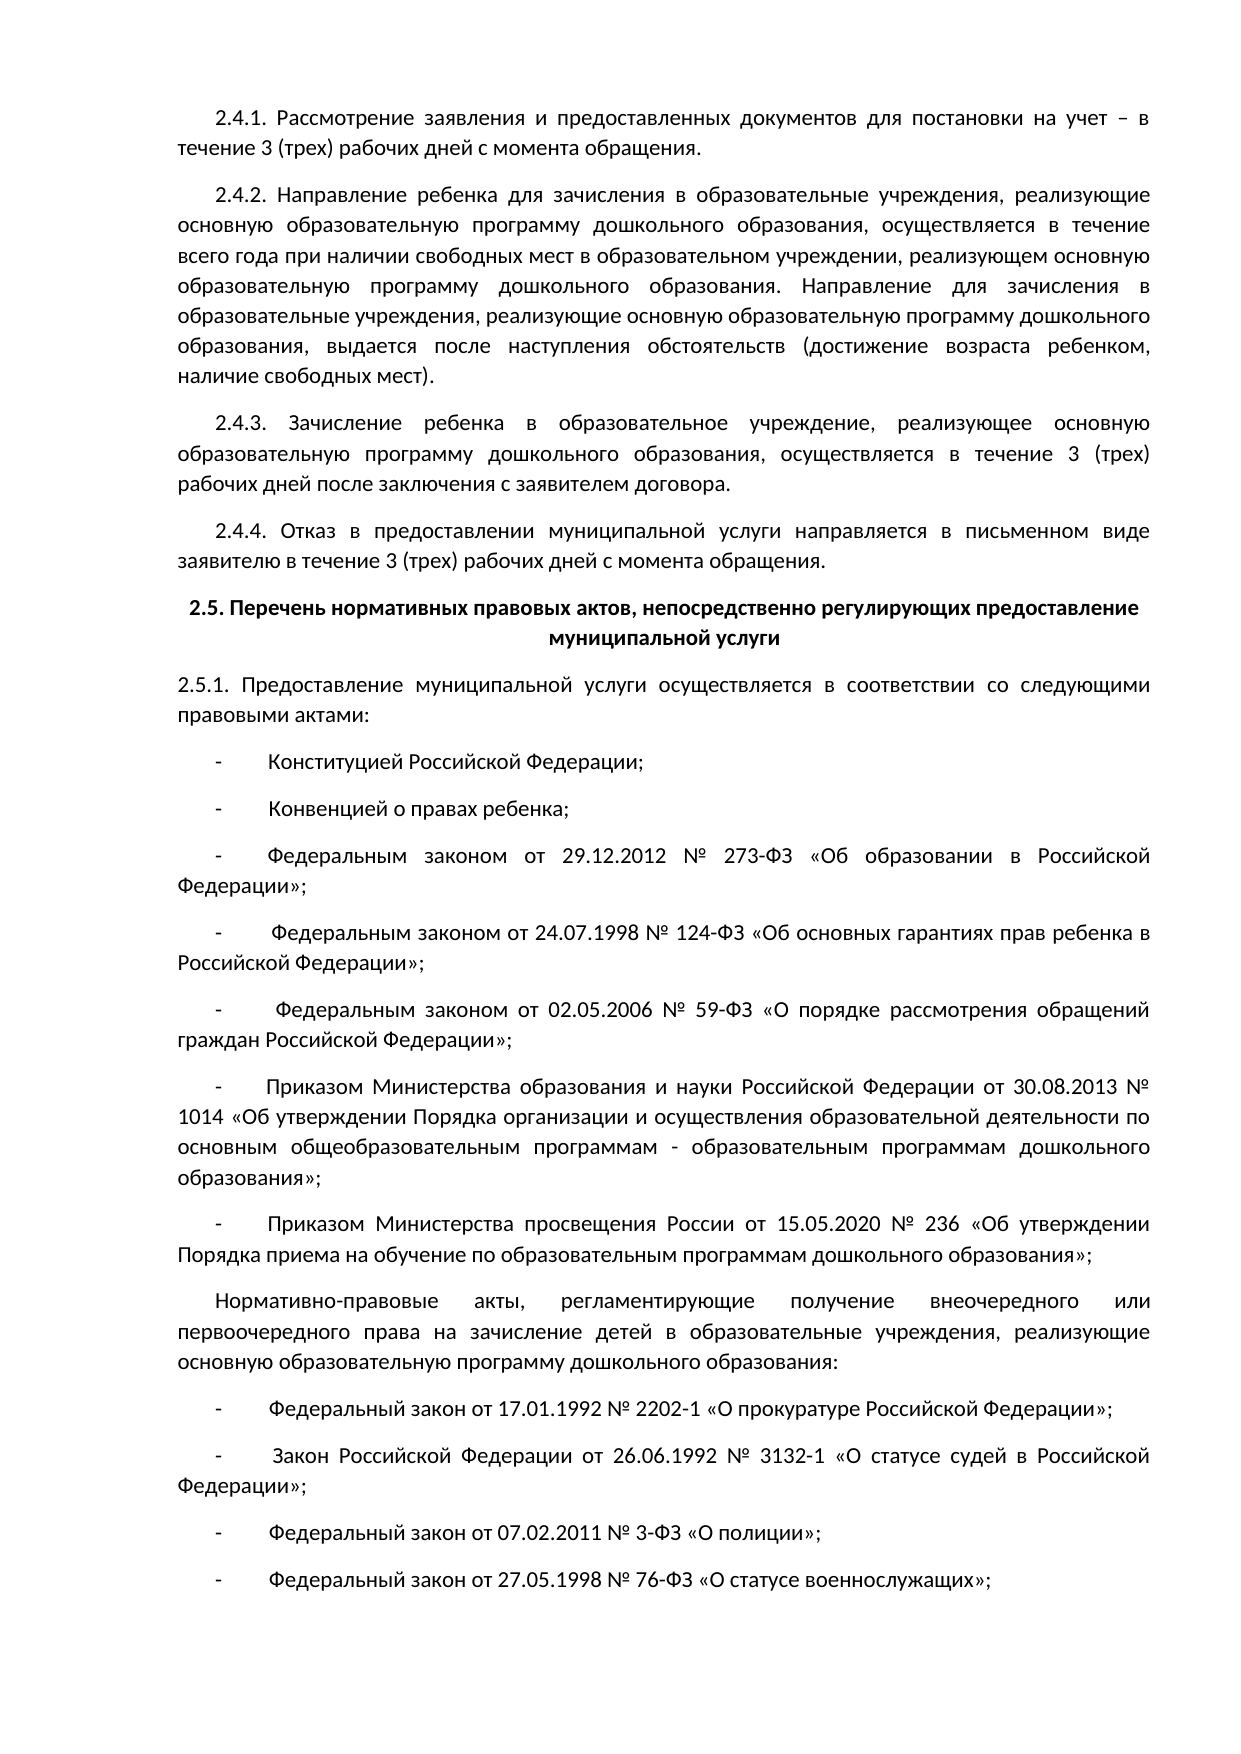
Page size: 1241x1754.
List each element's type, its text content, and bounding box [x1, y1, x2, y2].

text 2.4.3. Зачисление ребенка в образовательное учреждение, реализующее основную образовательную программу дошкольного образования, осуществляется в течение 3 (трех) рабочих дней после заключения с заявителем договора. [177, 408, 1152, 497]
text - Федеральным законом от 29.12.2012 № 273-ФЗ «Об образовании в Российской Федерации»; [177, 841, 1152, 899]
text 2.5.1. Предоставление муниципальной услуги осуществляется в соответствии со следующими правовыми актами: [177, 670, 1152, 728]
text - Федеральный закон от 17.01.1992 № 2202-1 «О прокуратуре Российской Федерации»; [177, 1394, 1152, 1422]
text - Приказом Министерства образования и науки Российской Федерации от 30.08.2013 № 1014 «Об утверждении Порядка организации и осуществления образовательной деятельности по основным общеобразовательным программам - образовательным программам дошкольного образования»; [177, 1072, 1152, 1191]
text - Конституцией Российской Федерации; [177, 747, 1152, 775]
text 2.5. Перечень нормативных правовых актов, непосредственно регулирующих предоставление муниципальной услуги [177, 593, 1152, 651]
text - Конвенцией о правах ребенка; [177, 794, 1152, 822]
text - Федеральный закон от 27.05.1998 № 76-ФЗ «О статусе военнослужащих»; [177, 1565, 1152, 1593]
text 2.4.4. Отказ в предоставлении муниципальной услуги направляется в письменном виде заявителю в течение 3 (трех) рабочих дней с момента обращения. [177, 516, 1152, 574]
text - Федеральным законом от 24.07.1998 № 124-ФЗ «Об основных гарантиях прав ребенка в Российской Федерации»; [177, 918, 1152, 976]
text Нормативно-правовые акты, регламентирующие получение внеочередного или первоочередного права на зачисление детей в образовательные учреждения, реализующие основную образовательную программу дошкольного образования: [177, 1287, 1152, 1375]
text - Федеральным законом от 02.05.2006 № 59-ФЗ «О порядке рассмотрения обращений граждан Российской Федерации»; [177, 995, 1152, 1053]
text - Федеральный закон от 07.02.2011 № 3-ФЗ «О полиции»; [177, 1518, 1152, 1546]
text 2.4.1. Рассмотрение заявления и предоставленных документов для постановки на учет – в течение 3 (трех) рабочих дней с момента обращения. [177, 103, 1152, 162]
text 2.4.2. Направление ребенка для зачисления в образовательные учреждения, реализующие основную образовательную программу дошкольного образования, осуществляется в течение всего года при наличии свободных мест в образовательном учреждении, реализующем основную образовательную программу дошкольного образования. Направление для зачисления в образовательные учреждения, реализующие основную образовательную программу дошкольного образования, выдается после наступления обстоятельств (достижение возраста ребенком, наличие свободных мест). [177, 180, 1152, 390]
text - Приказом Министерства просвещения России от 15.05.2020 № 236 «Об утверждении Порядка приема на обучение по образовательным программам дошкольного образования»; [177, 1209, 1152, 1268]
text - Закон Российской Федерации от 26.06.1992 № 3132-1 «О статусе судей в Российской Федерации»; [177, 1441, 1152, 1499]
